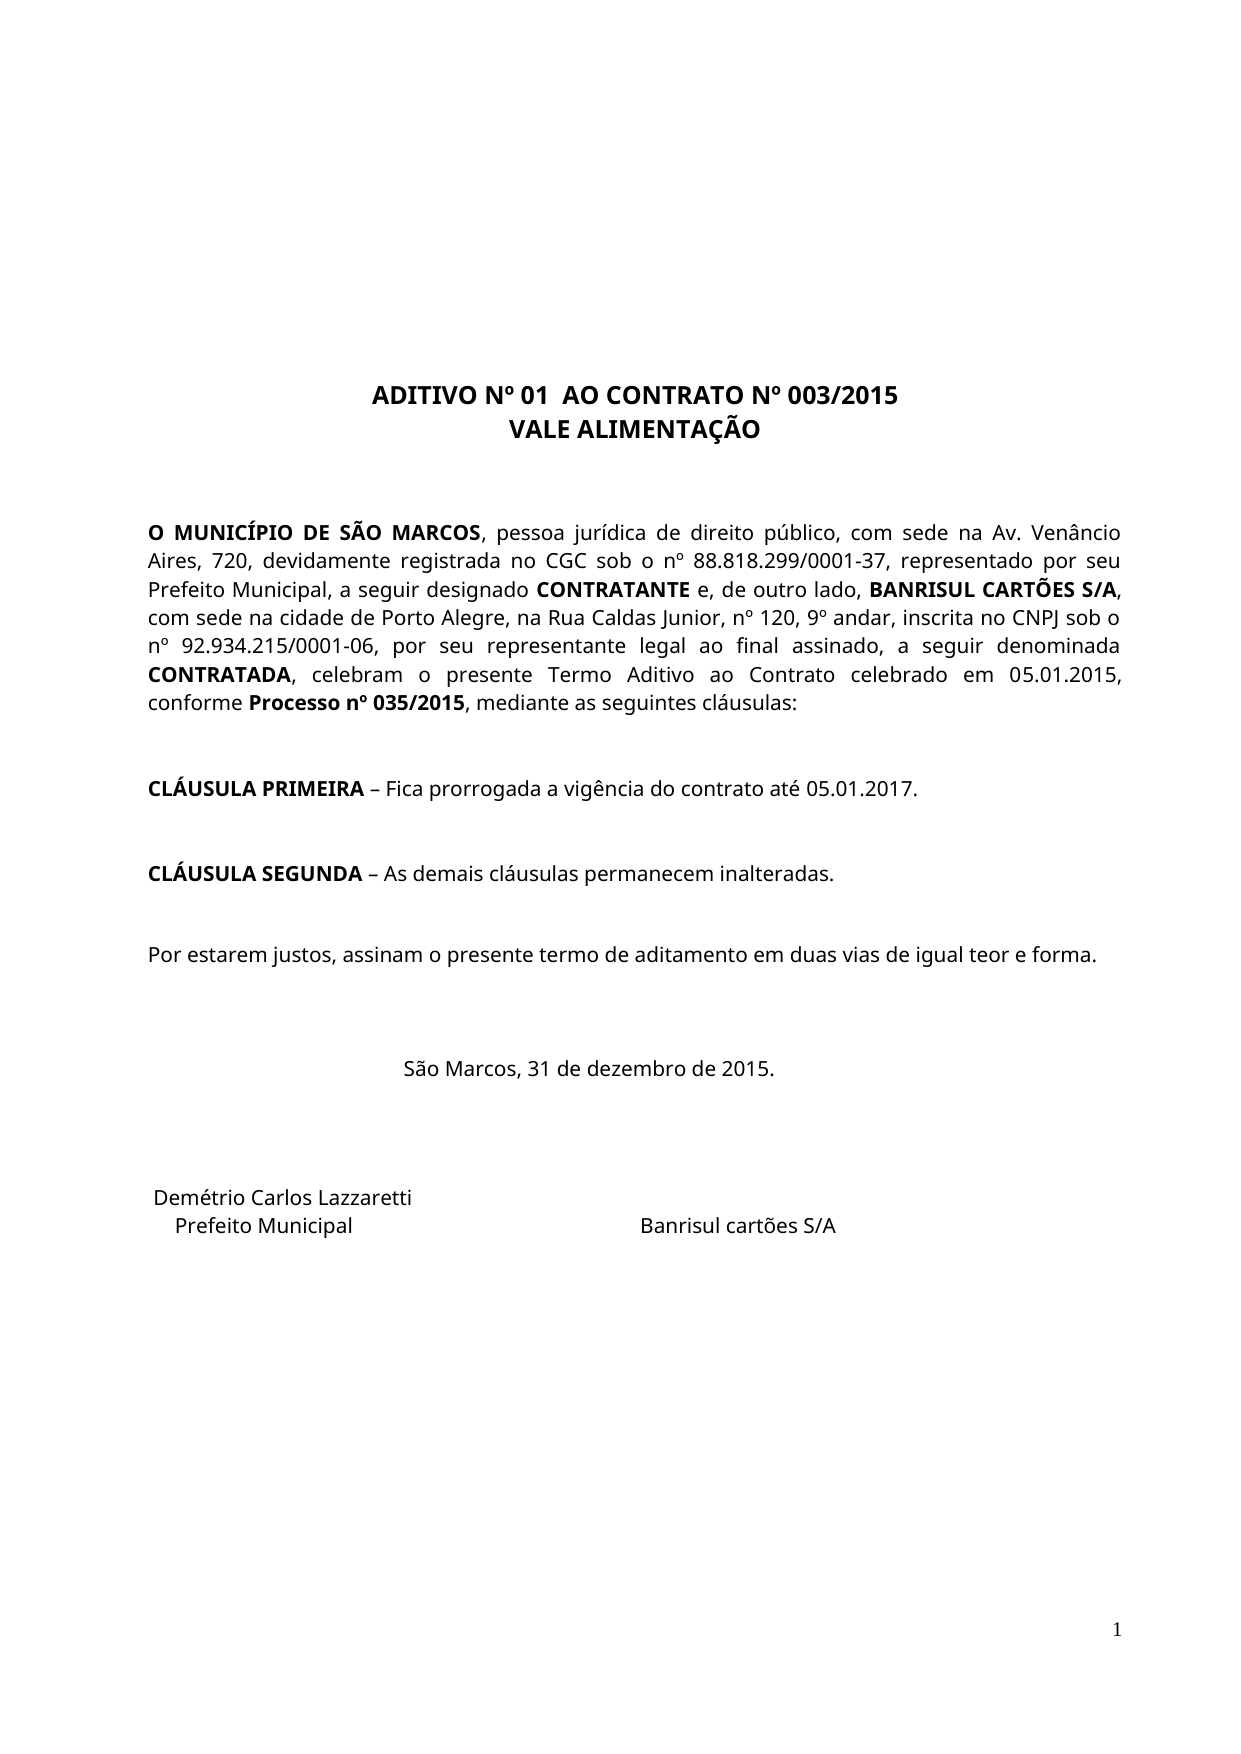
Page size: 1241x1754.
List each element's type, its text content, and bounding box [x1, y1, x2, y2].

text CLÁUSULA SEGUNDA – As demais cláusulas permanecem inalteradas. [148, 859, 1122, 888]
text O MUNICÍPIO DE SÃO MARCOS, pessoa jurídica de direito público, com sede na Av. Venâncio Aires, 720, devidamente registrada no CGC sob o nº 88.818.299/0001-37, representado por seu Prefeito Municipal, a seguir designado CONTRATANTE e, de outro lado, BANRISUL CARTÕES S/A, com sede na cidade de Porto Alegre, na Rua Caldas Junior, nº 120, 9º andar, inscrita no CNPJ sob o nº 92.934.215/0001-06, por seu representante legal ao final assinado, a seguir denominada CONTRATADA, celebram o presente Termo Aditivo ao Contrato celebrado em 05.01.2015, conforme Processo nº 035/2015, mediante as seguintes cláusulas: [148, 518, 1122, 717]
text São Marcos, 31 de dezembro de 2015. [148, 1054, 1122, 1082]
text Prefeito Municipal Banrisul cartões S/A [148, 1211, 1122, 1240]
text Demétrio Carlos Lazzaretti [148, 1183, 1122, 1211]
text CLÁUSULA PRIMEIRA – Fica prorrogada a vigência do contrato até 05.01.2017. [148, 774, 1122, 802]
text VALE ALIMENTAÇÃO [148, 412, 1122, 446]
text ADITIVO Nº 01 AO CONTRATO Nº 003/2015 [148, 378, 1122, 412]
text Por estarem justos, assinam o presente termo de aditamento em duas vias de igual teor e forma. [148, 940, 1122, 968]
